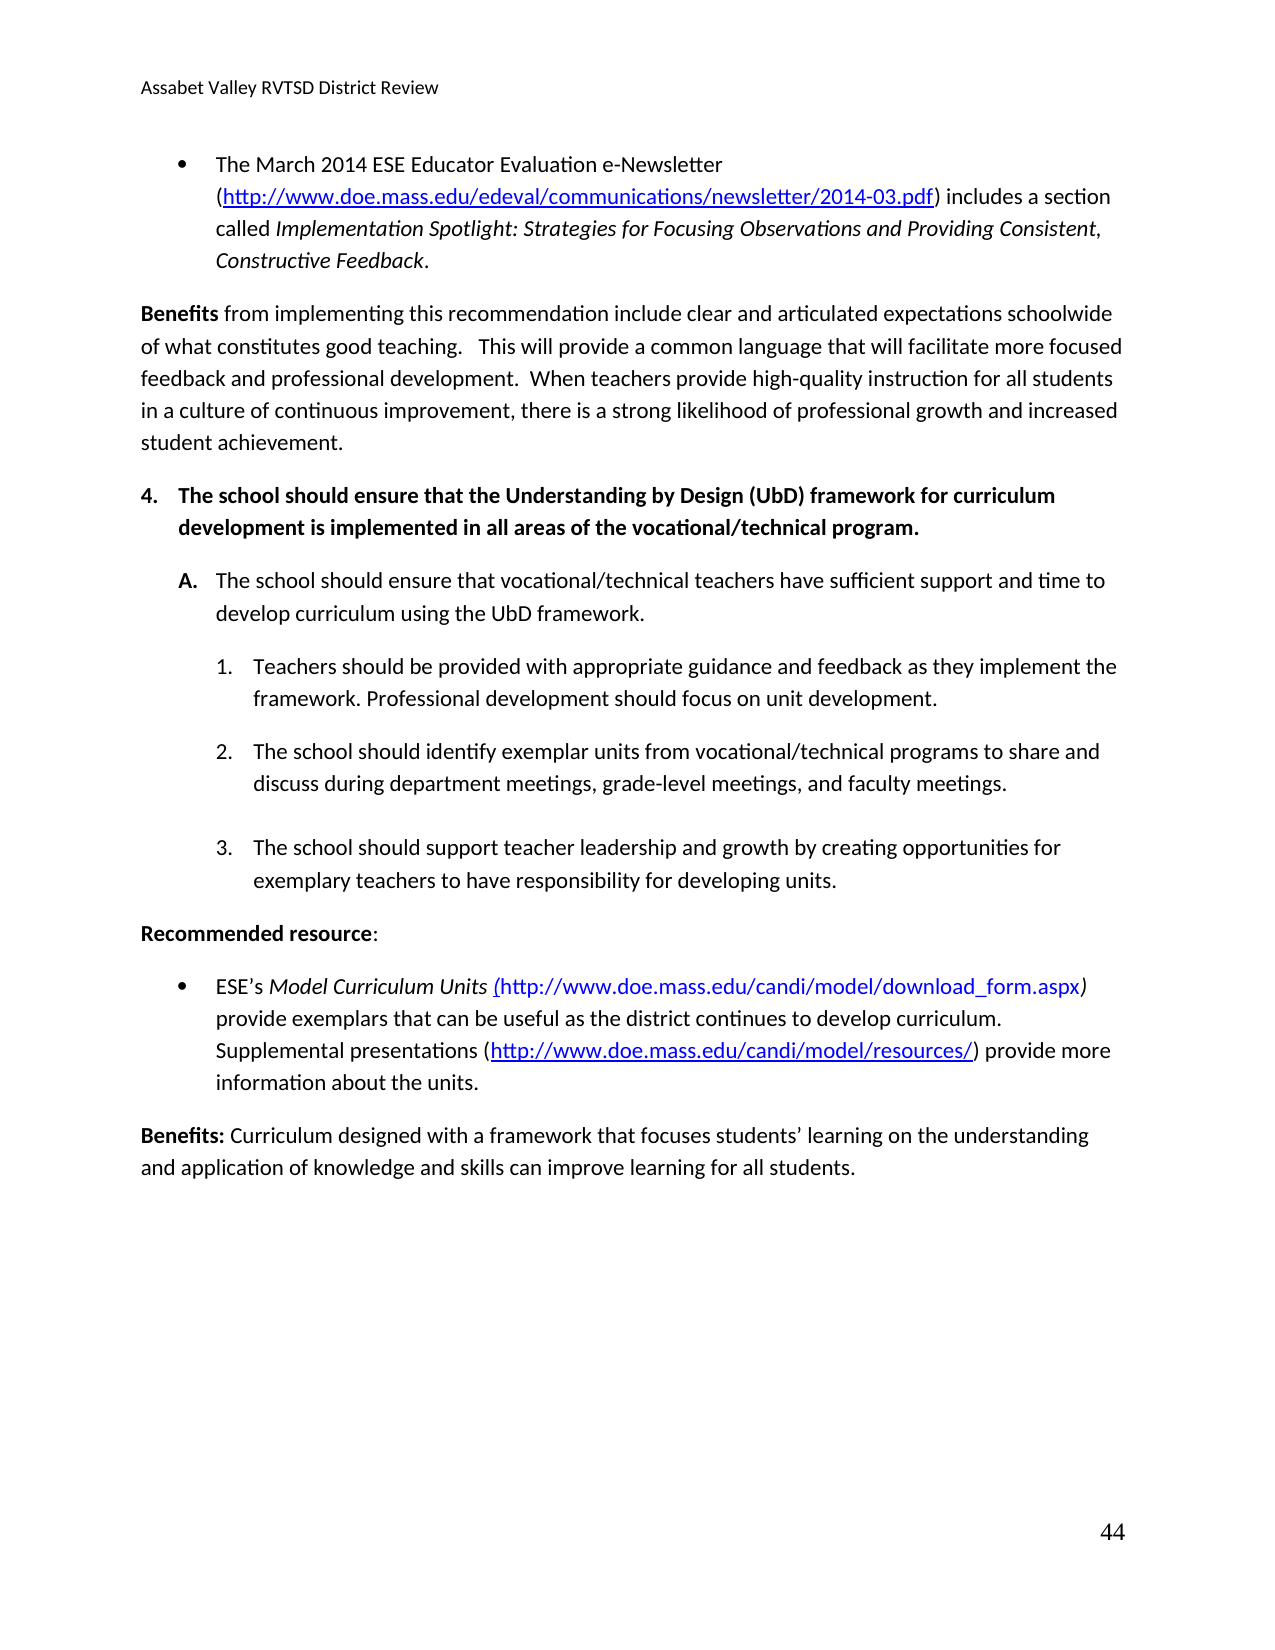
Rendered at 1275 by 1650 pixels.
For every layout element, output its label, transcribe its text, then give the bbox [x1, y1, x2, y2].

text Benefits: Curriculum designed with a framework that focuses students’ learning on the understanding and application of knowledge and skills can improve learning for all students. [141, 1121, 1125, 1182]
text Benefits from implementing this recommendation include clear and articulated expectations schoolwide of what constitutes good teaching. This will provide a common language that will facilitate more focused feedback and professional development. When teachers provide high-quality instruction for all students in a culture of continuous improvement, there is a strong likelihood of professional growth and increased student achievement. [141, 299, 1125, 456]
text 1. Teachers should be provided with appropriate guidance and feedback as they implement the framework. Professional development should focus on unit development. [216, 652, 1125, 712]
text Recommended resource: [141, 919, 1125, 947]
list The school should ensure that vocational/technical teachers have sufficient support and time to develop curriculum using the UbD framework. [178, 567, 1125, 627]
text 4. The school should ensure that the Understanding by Design (UbD) framework for curriculum development is implemented in all areas of the vocational/technical program. [141, 481, 1125, 542]
list The school should identify exemplar units from vocational/technical programs to share and discuss during department meetings, grade-level meetings, and faculty meetings. [216, 737, 1125, 797]
list The March 2014 ESE Educator Evaluation e-Newsletter (http://www.doe.mass.edu/edeval/communications/newsletter/2014-03.pdf) includes a section called Implementation Spotlight: Strategies for Focusing Observations and Providing Consistent, Constructive Feedback. [178, 150, 1125, 274]
list The school should support teacher leadership and growth by creating opportunities for exemplary teachers to have responsibility for developing units. [216, 833, 1125, 894]
list ESE’s Model Curriculum Units (http://www.doe.mass.edu/candi/model/download_form.aspx) provide exemplars that can be useful as the district continues to develop curriculum. Supplemental presentations (http://www.doe.mass.edu/candi/model/resources/) provide more information about the units. [178, 972, 1125, 1096]
